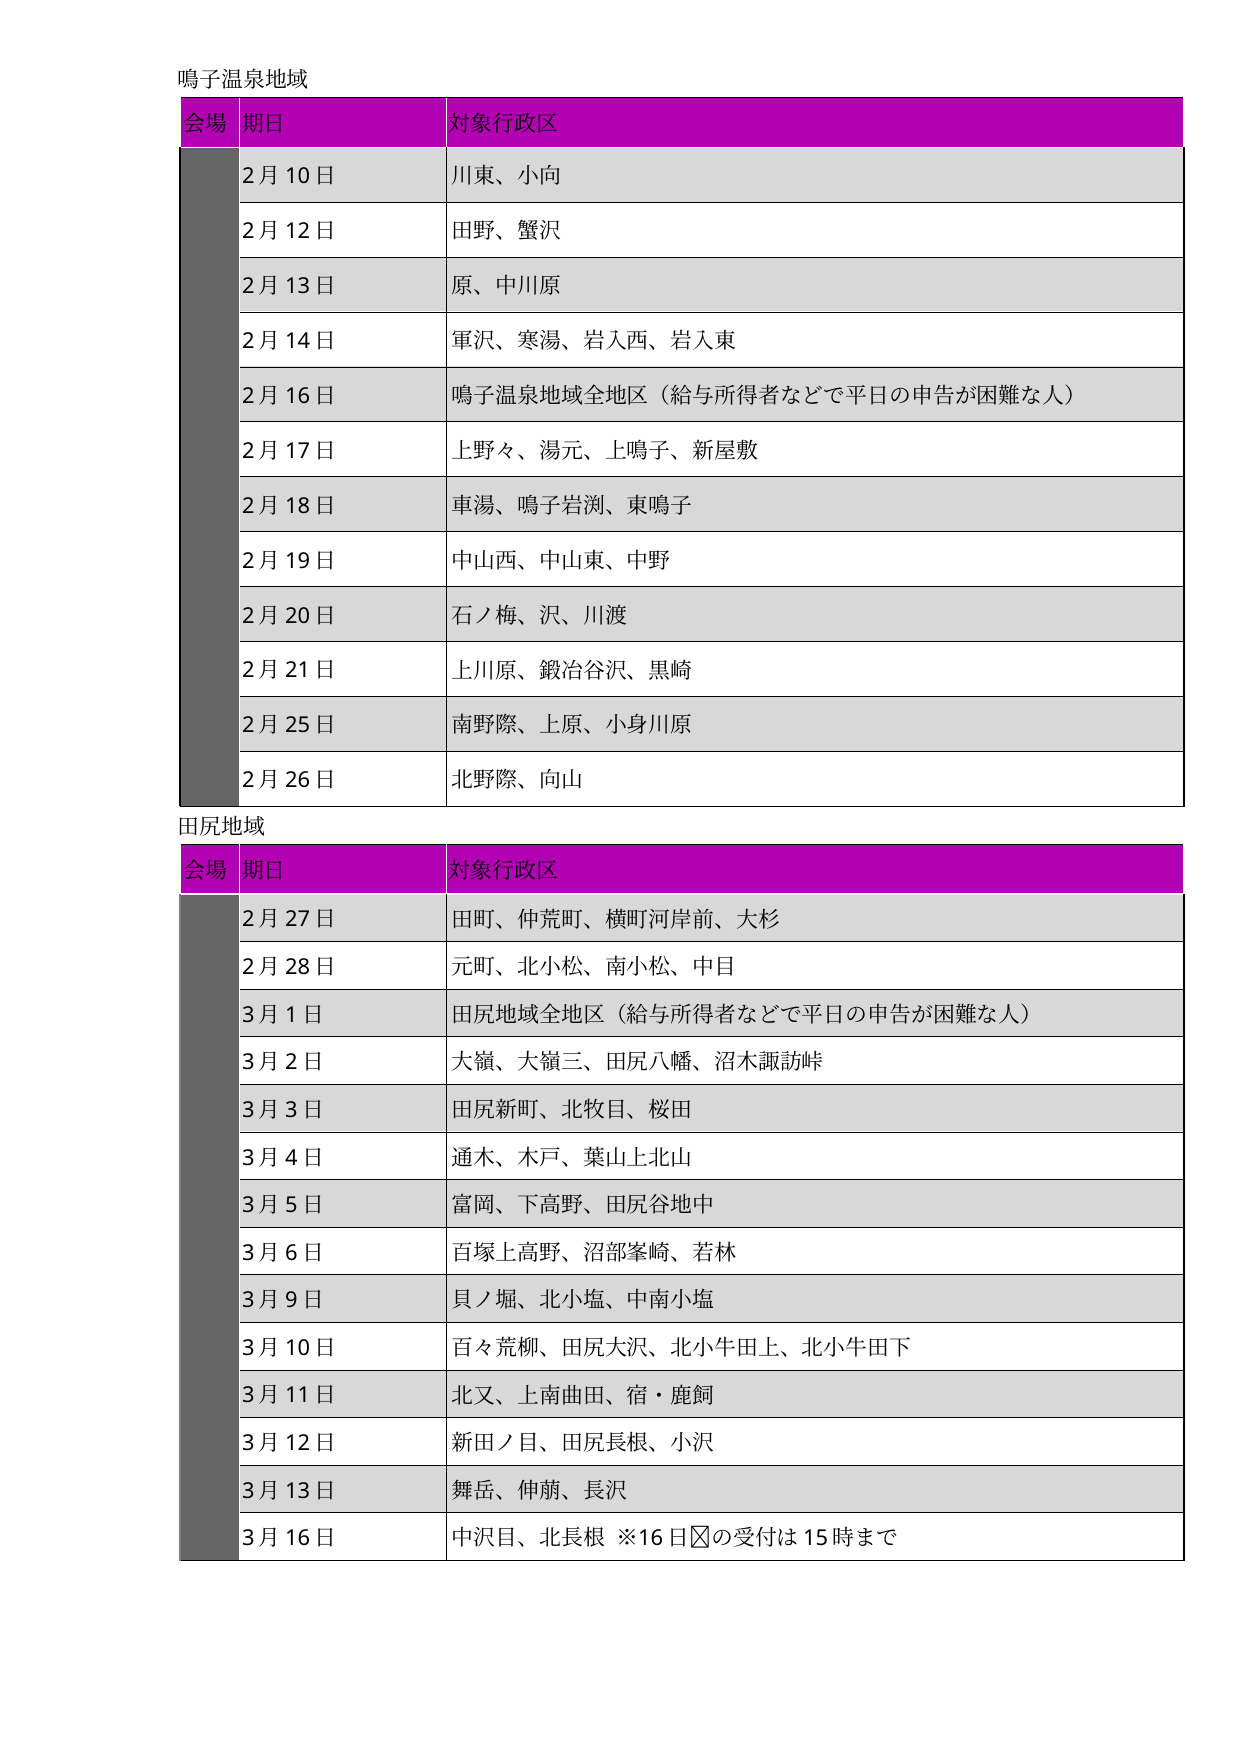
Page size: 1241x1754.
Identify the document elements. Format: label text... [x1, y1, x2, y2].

table_cell 2月16日 [240, 368, 446, 421]
text 鳴子温泉地域 [177, 59, 1063, 97]
table_cell 百々荒柳、田尻大沢、北小牛田上、北小牛田下 [447, 1323, 1183, 1369]
table_cell 2月13日 [240, 258, 446, 311]
table_cell 2月25日 [240, 697, 446, 751]
table_cell 通木、木戸、葉山上北山 [447, 1133, 1183, 1179]
table_cell 2月19日 [240, 532, 446, 586]
table_cell 3月5日 [240, 1180, 446, 1227]
table_cell 2月14日 [240, 313, 446, 366]
table_cell 2月10日 [240, 148, 446, 202]
table_cell 上川原、鍛冶谷沢、黒崎 [447, 642, 1183, 696]
table_cell 3月3日 [240, 1085, 446, 1131]
table_cell 百塚上高野、沼部峯崎、若林 [447, 1228, 1183, 1274]
table_cell 3月12日 [240, 1418, 446, 1465]
table_cell 舞岳、伸萠、長沢 [447, 1466, 1183, 1512]
table_cell 上野々、湯元、上鳴子、新屋敷 [447, 422, 1183, 476]
table_header 期日 [240, 98, 446, 147]
table_cell 北野際、向山 [447, 752, 1183, 806]
table_cell 2月18日 [240, 477, 446, 531]
table_cell 2月28日 [240, 942, 446, 989]
text 田尻地域 [177, 806, 1063, 843]
table_cell 田野、蟹沢 [447, 203, 1183, 257]
table_cell 石ノ梅、沢、川渡 [447, 587, 1183, 641]
table_cell 2月26日 [240, 752, 446, 806]
table_cell 2月27日 [240, 895, 446, 941]
table_header 対象行政区 [447, 845, 1183, 893]
table_header 対象行政区 [447, 98, 1183, 147]
table_cell 新田ノ目、田尻長根、小沢 [447, 1418, 1183, 1465]
table_cell 2月21日 [240, 642, 446, 696]
table_header 期日 [240, 845, 446, 893]
table_cell [181, 895, 239, 1560]
table_cell 3月11日 [240, 1371, 446, 1417]
table_cell 貝ノ堀、北小塩、中南小塩 [447, 1275, 1183, 1322]
table_header 会場 [181, 845, 239, 893]
table_cell 元町、北小松、南小松、中目 [447, 942, 1183, 989]
table_header 会場 [181, 98, 239, 147]
table_cell 田尻新町、北牧目、桜田 [447, 1085, 1183, 1131]
table_cell 田町、仲荒町、横町河岸前、大杉 [447, 895, 1183, 941]
table_cell 軍沢、寒湯、岩入西、岩入東 [447, 313, 1183, 366]
table_cell 2月17日 [240, 422, 446, 476]
table_cell 2月20日 [240, 587, 446, 641]
table_cell 3月2日 [240, 1037, 446, 1084]
table_cell 車湯、鳴子岩渕、東鳴子 [447, 477, 1183, 531]
table_cell 大嶺、大嶺三、田尻八幡、沼木諏訪峠 [447, 1037, 1183, 1084]
table_cell 鳴子温泉地域全地区（給与所得者などで平日の申告が困難な人） [447, 368, 1183, 421]
table_cell 北又、上南曲田、宿・鹿飼 [447, 1371, 1183, 1417]
table_cell 中沢目、北長根 ※16日の受付は15時まで [447, 1513, 1183, 1560]
table_cell 3月10日 [240, 1323, 446, 1369]
table_cell 3月16日 [240, 1513, 446, 1560]
table_cell 中山西、中山東、中野 [447, 532, 1183, 586]
table_cell 南野際、上原、小身川原 [447, 697, 1183, 751]
table_cell 3月6日 [240, 1228, 446, 1274]
table_cell [181, 148, 239, 806]
table_cell 2月12日 [240, 203, 446, 257]
table_cell 3月9日 [240, 1275, 446, 1322]
table_cell 3月4日 [240, 1133, 446, 1179]
table_cell 3月1日 [240, 990, 446, 1036]
table_cell 富岡、下高野、田尻谷地中 [447, 1180, 1183, 1227]
table_cell 3月13日 [240, 1466, 446, 1512]
table_cell 原、中川原 [447, 258, 1183, 311]
table_cell 川東、小向 [447, 148, 1183, 202]
table_cell 田尻地域全地区（給与所得者などで平日の申告が困難な人） [447, 990, 1183, 1036]
